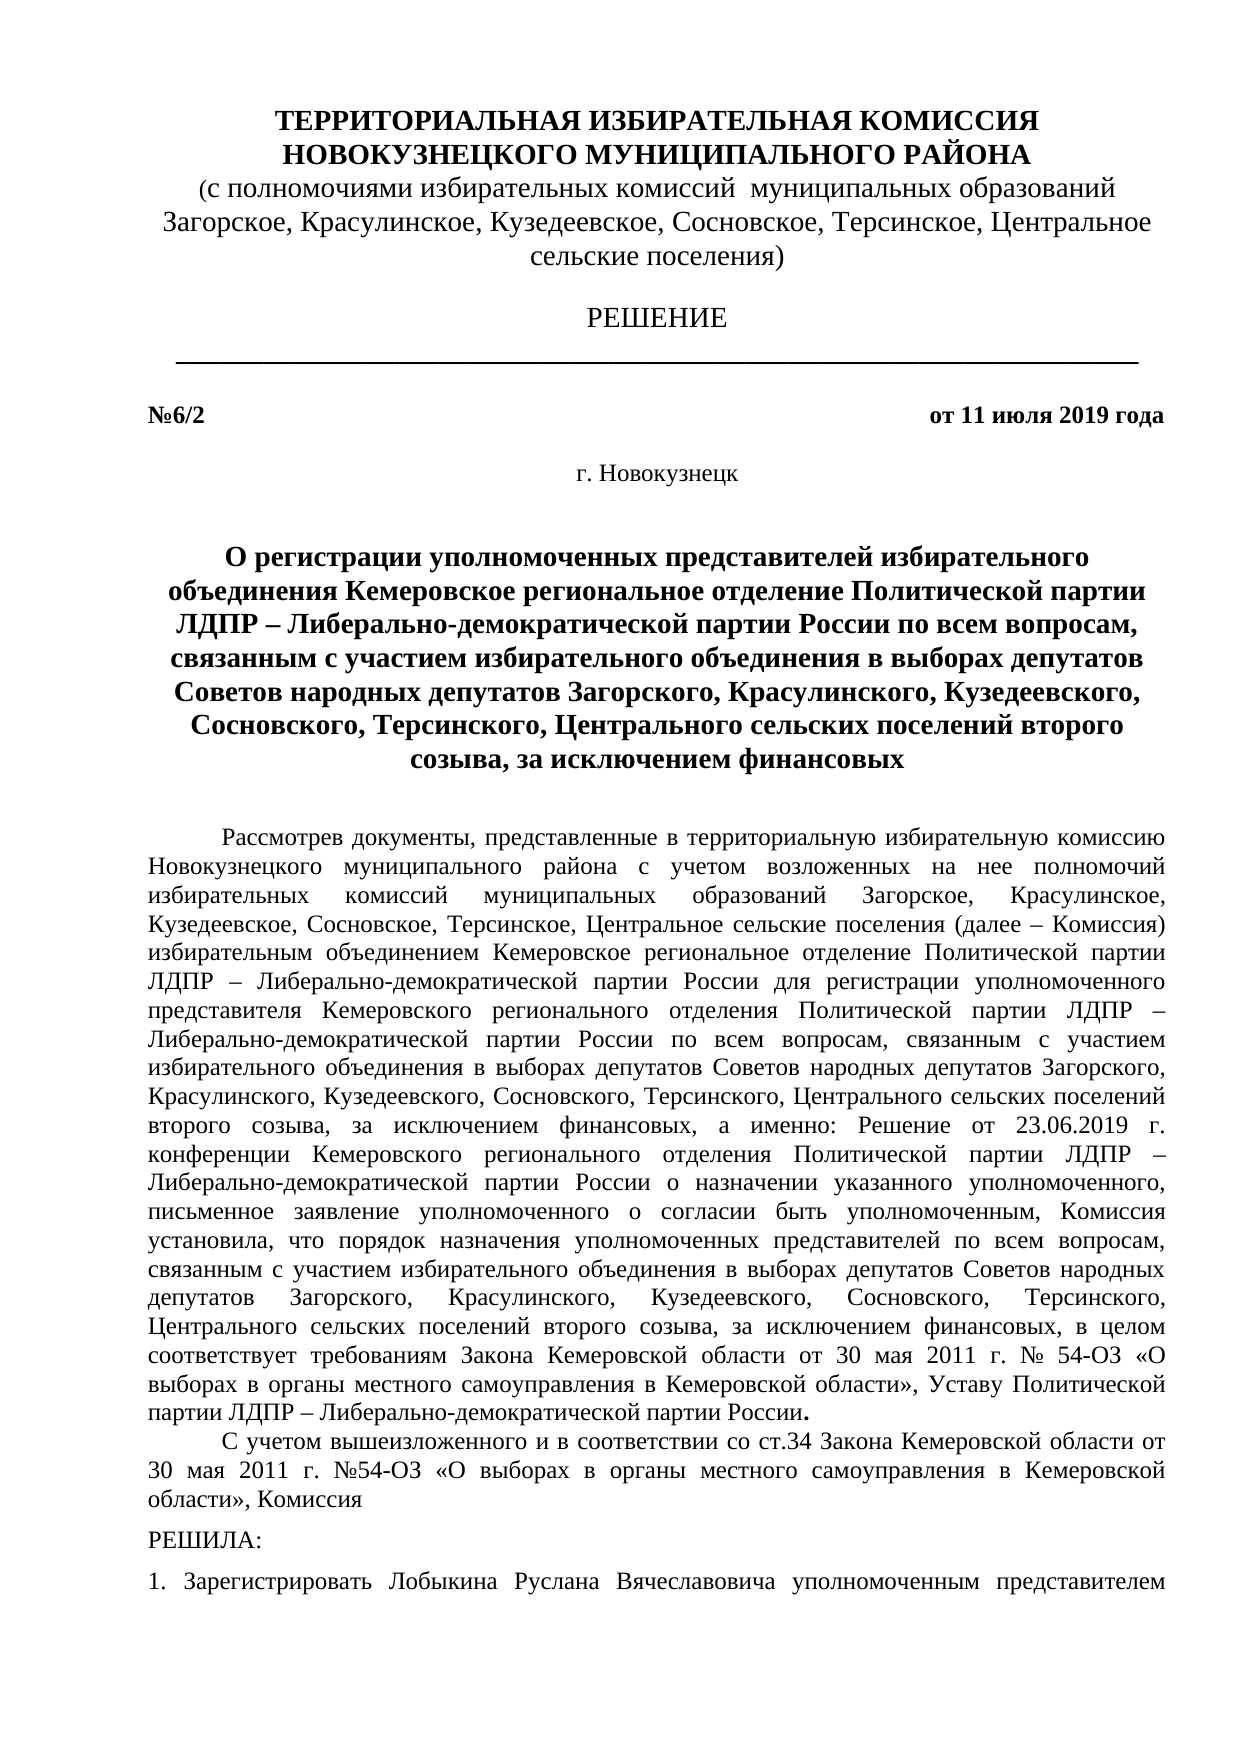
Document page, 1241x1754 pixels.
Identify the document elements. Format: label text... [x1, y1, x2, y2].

text РЕШИЛА: [148, 1525, 1166, 1554]
text Рассмотрев документы, представленные в территориальную избирательную комиссию Новокузнецкого муниципального района с учетом возложенных на нее полномочий избирательных комиссий муниципальных образований Загорское, Красулинское, Кузедеевское, Сосновское, Терсинское, Центральное сельские поселения (далее – Комиссия) избирательным объединением Кемеровское региональное отделение Политической партии ЛДПР – Либерально-демократической партии России для регистрации уполномоченного представителя Кемеровского регионального отделения Политической партии ЛДПР – Либерально-демократической партии России по всем вопросам, связанным с участием избирательного объединения в выборах депутатов Советов народных депутатов Загорского, Красулинского, Кузедеевского, Сосновского, Терсинского, Центрального сельских поселений второго созыва, за исключением финансовых, а именно: Решение от 23.06.2019 г. конференции Кемеровского регионального отделения Политической партии ЛДПР – Либерально-демократической партии России о назначении указанного уполномоченного, письменное заявление уполномоченного о согласии быть уполномоченным, Комиссия установила, что порядок назначения уполномоченных представителей по всем вопросам, связанным с участием избирательного объединения в выборах депутатов Советов народных депутатов Загорского, Красулинского, Кузедеевского, Сосновского, Терсинского, Центрального сельских поселений второго созыва, за исключением финансовых, в целом соответствует требованиям Закона Кемеровской области от 30 мая . № 54-ОЗ «О выборах в органы местного самоуправления в Кемеровской области», Уставу Политической партии ЛДПР – Либерально-демократической партии России. [148, 822, 1166, 1426]
text С учетом вышеизложенного и в соответствии со ст.34 Закона Кемеровской области от 30 мая . №54-ОЗ «О выборах в органы местного самоуправления в Кемеровской области», Комиссия [148, 1426, 1166, 1512]
text __________________________________________________________________ [148, 333, 1166, 367]
subtitle ТЕРРИТОРИАЛЬНАЯ ИЗБИРАТЕЛЬНАЯ КОМИССИЯ НОВОКУЗНЕЦКОГО МУНИЦИПАЛЬНОГО РАЙОНА [148, 103, 1166, 171]
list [148, 1566, 1166, 1595]
text г. Новокузнецк [148, 458, 1166, 487]
text О регистрации уполномоченных представителей избирательного объединения Кемеровское региональное отделение Политической партии ЛДПР – Либерально-демократической партии России по всем вопросам, связанным с участием избирательного объединения в выборах депутатов Советов народных депутатов Загорского, Красулинского, Кузедеевского, Сосновского, Терсинского, Центрального сельских поселений второго созыва, за исключением финансовых [148, 539, 1166, 774]
text (с полномочиями избирательных комиссий муниципальных образований Загорское, Красулинское, Кузедеевское, Сосновское, Терсинское, Центральное сельские поселения) [148, 171, 1166, 271]
text №6/2 от 11 июля 2019 года [148, 401, 1166, 429]
text РЕШЕНИЕ [148, 300, 1166, 333]
